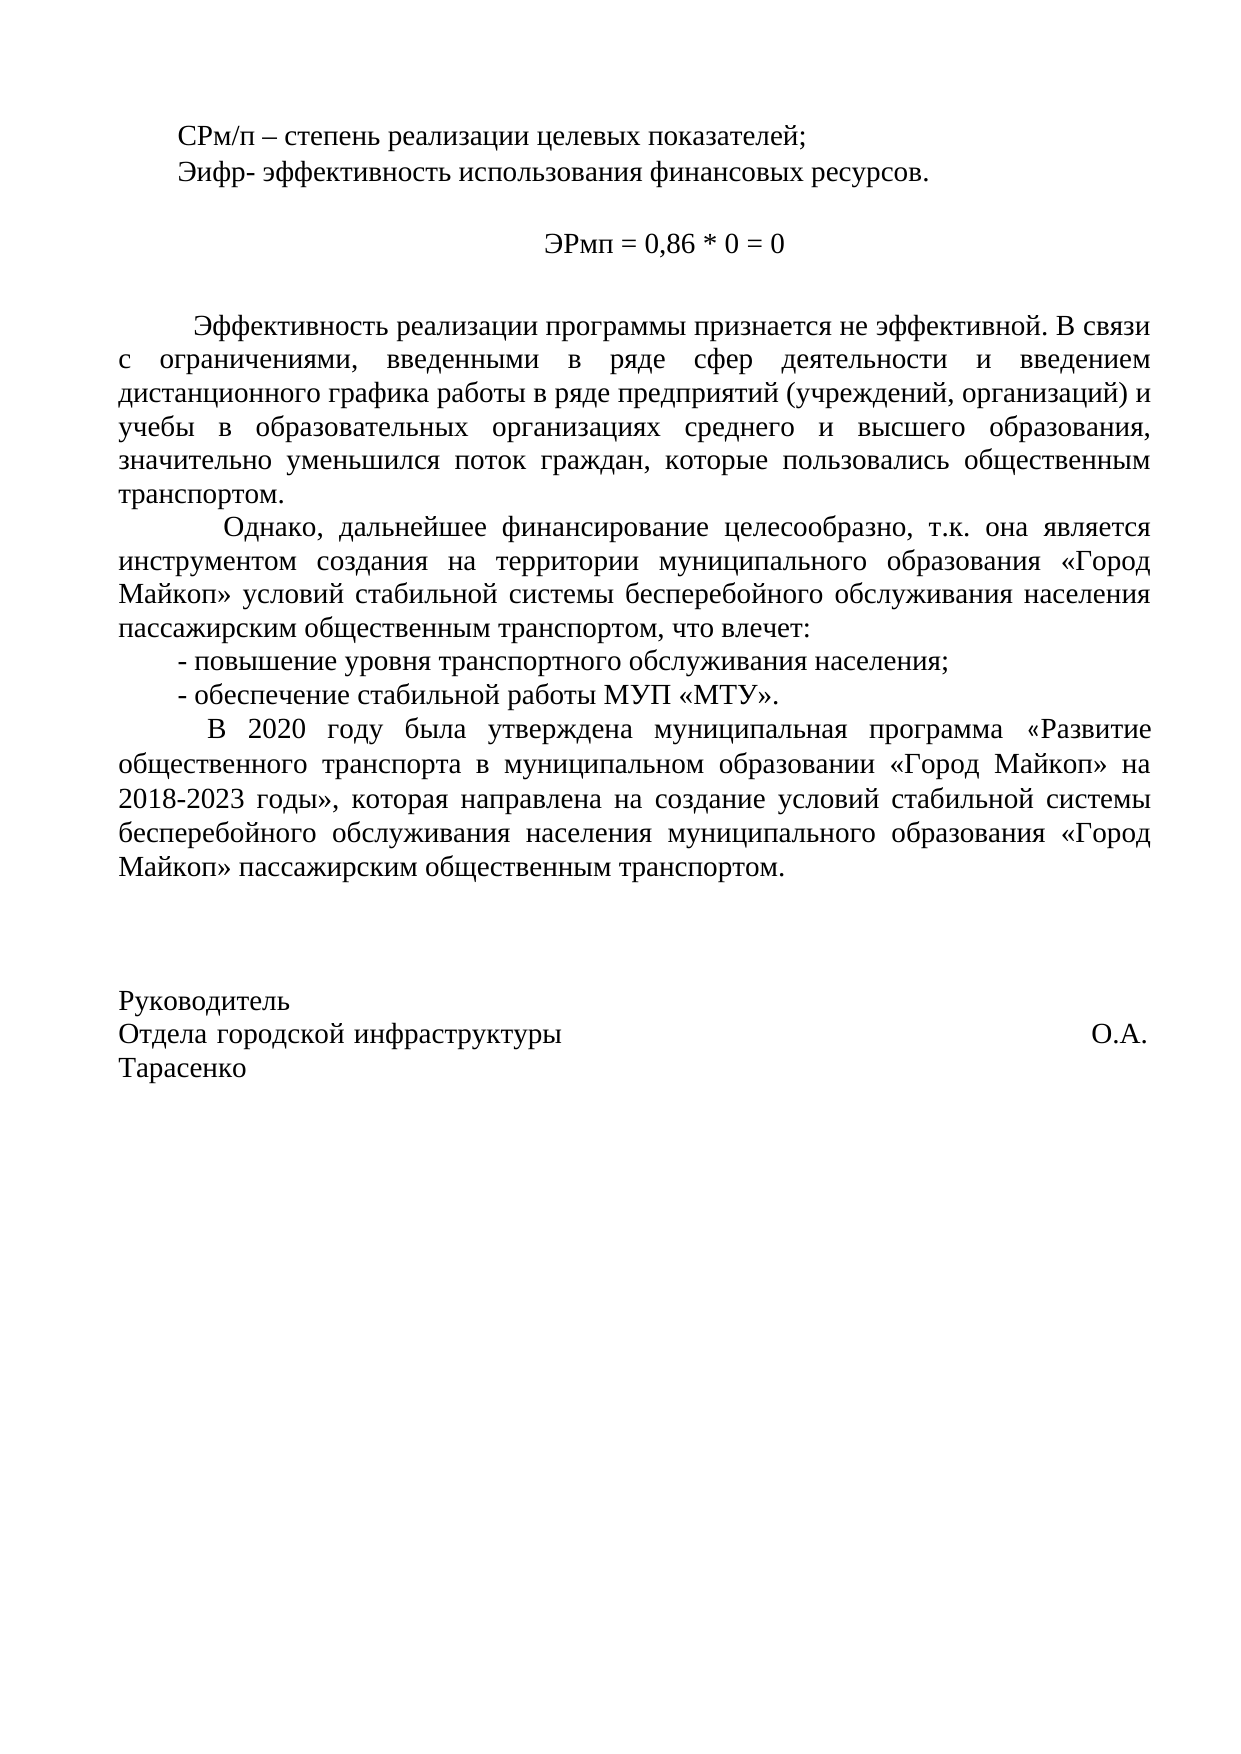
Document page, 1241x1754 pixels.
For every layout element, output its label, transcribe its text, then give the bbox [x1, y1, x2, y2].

text Отдела городской инфраструктуры О.А. Тарасенко [118, 1017, 1152, 1084]
text СРм/п – степень реализации целевых показателей; [177, 118, 1152, 152]
text Руководитель [118, 983, 1152, 1017]
text - повышение уровня транспортного обслуживания населения; [177, 643, 1152, 677]
text Эффективность реализации программы признается не эффективной. В связи с ограничениями, введенными в ряде сфер деятельности и введением дистанционного графика работы в ряде предприятий (учреждений, организаций) и учебы в образовательных организациях среднего и высшего образования, значительно уменьшился поток граждан, которые пользовались общественным транспортом. [118, 308, 1152, 509]
text ЭРмп = 0,86 * 0 = 0 [177, 227, 1152, 260]
text Однако, дальнейшее финансирование целесообразно, т.к. она является инструментом создания на территории муниципального образования «Город Майкоп» условий стабильной системы бесперебойного обслуживания населения пассажирским общественным транспортом, что влечет: [118, 509, 1152, 643]
text - обеспечение стабильной работы МУП «МТУ». [177, 677, 1152, 711]
text В 2020 году была утверждена муниципальная программа «Развитие общественного транспорта в муниципальном образовании «Город Майкоп» на 2018-2023 годы», которая направлена на создание условий стабильной системы бесперебойного обслуживания населения муниципального образования «Город Майкоп» пассажирским общественным транспортом. [118, 711, 1152, 882]
text Эифр- эффективность использования финансовых ресурсов. [177, 154, 1152, 188]
